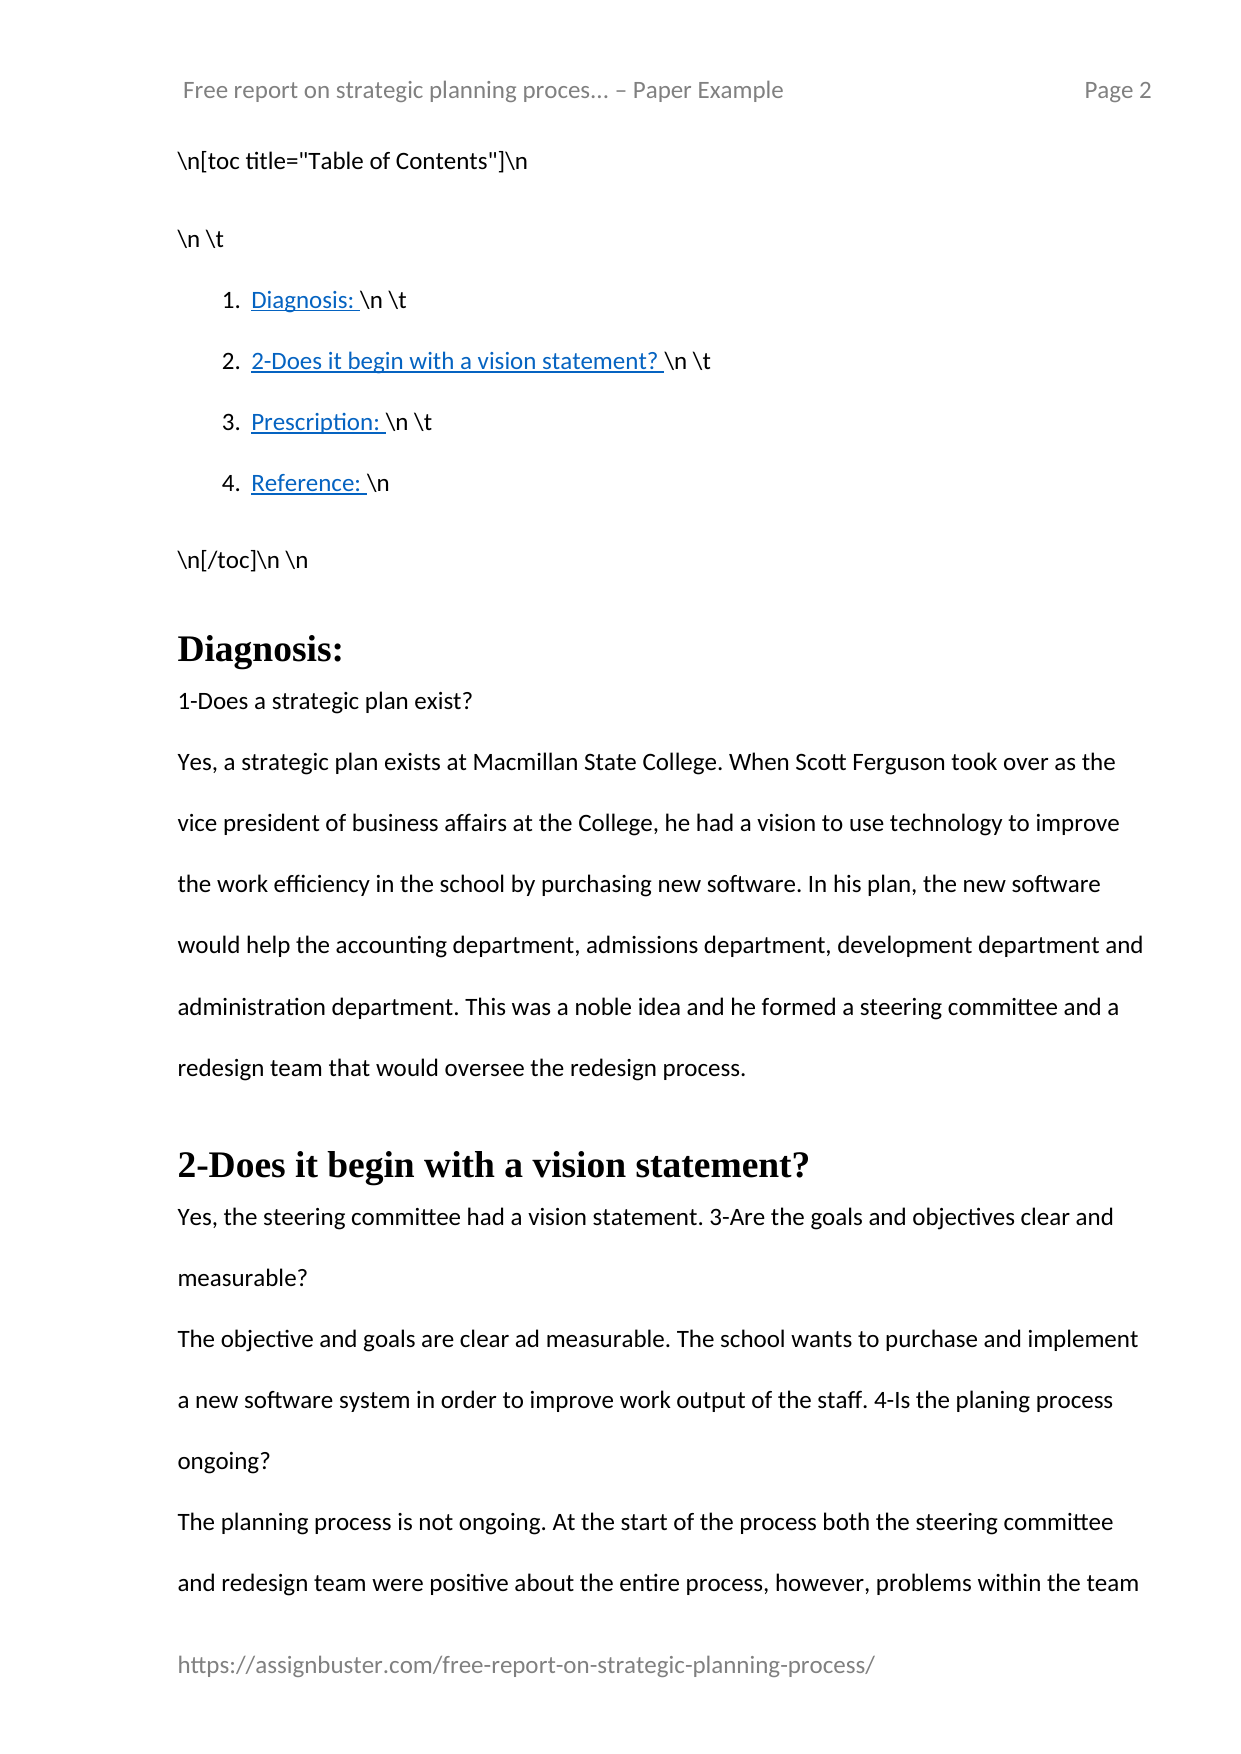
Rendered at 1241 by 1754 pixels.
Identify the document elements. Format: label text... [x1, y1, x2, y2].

list Reference: \n [222, 467, 1152, 497]
text \n[/toc]\n \n [177, 544, 1152, 575]
text 1-Does a strategic plan exist? Yes, a strategic plan exists at Macmillan State College. When Scott Ferguson took over as the vice president of business affairs at the College, he had a vision to use technology to improve the work efficiency in the school by purchasing new software. In his plan, the new software would help the accounting department, admissions department, development department and administration department. This was a noble idea and he formed a steering committee and a redesign team that would oversee the redesign process. [177, 686, 1152, 1082]
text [177, 1201, 1152, 1598]
list Diagnosis: \n \t [222, 284, 1152, 314]
list Prescription: \n \t [222, 406, 1152, 436]
text \n[toc title="Table of Contents"]\n [177, 145, 1152, 176]
list \n \t [177, 223, 1152, 253]
list 2-Does it begin with a vision statement? \n \t [222, 345, 1152, 375]
subtitle Diagnosis: [177, 626, 1152, 669]
subtitle 2-Does it begin with a vision statement? [177, 1142, 1152, 1185]
